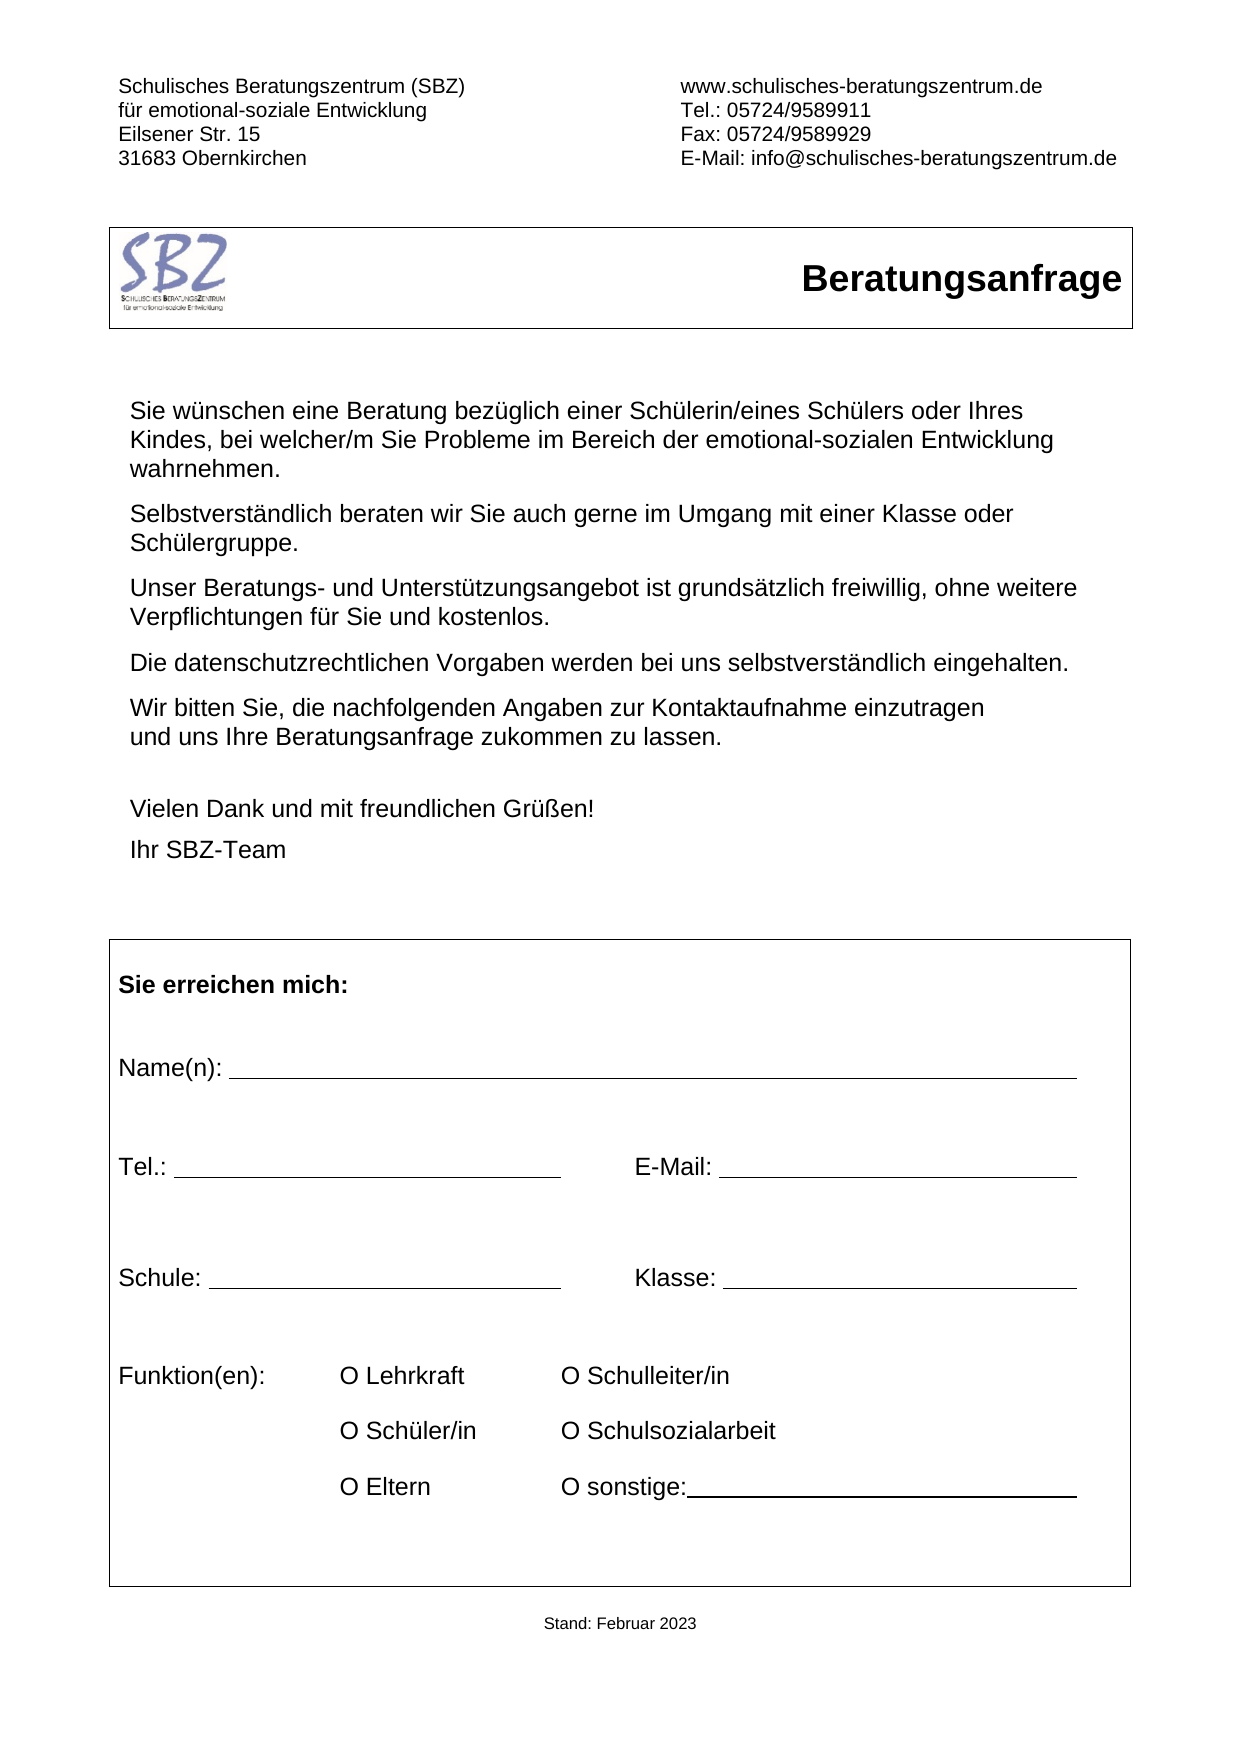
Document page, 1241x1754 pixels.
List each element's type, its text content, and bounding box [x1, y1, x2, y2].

text Stand: Februar 2023 [118, 1613, 1122, 1633]
text Schule: Klasse: [110, 1260, 1130, 1292]
text O Eltern O sonstige: [118, 1471, 1122, 1500]
text Sie erreichen mich: [110, 940, 1130, 999]
text Tel.: E-Mail: [110, 1149, 1130, 1181]
text Funktion(en): O Lehrkraft O Schulleiter/in [118, 1361, 1122, 1416]
text Beratungsanfrage [227, 257, 1122, 300]
text O Schüler/in O Schulsozialarbeit [118, 1416, 1122, 1471]
picture [118, 232, 227, 311]
text Name(n): [110, 1050, 1130, 1082]
table_header Sie wünschen eine Beratung bezüglich einer Schülerin/eines Schülers oder Ihres Kindes, bei welcher/m Sie Probleme im Bereich der emotional-sozialen Entwicklung wahrnehmen. Selbstverständlich beraten wir Sie auch gerne im Umgang mit einer Klasse oder Schülergruppe. Unser Beratungs- und Unterstützungsangebot ist grundsätzlich freiwillig, ohne weitere Verpflichtungen für Sie und kostenlos. Die datenschutzrechtlichen Vorgaben werden bei uns selbstverständlich eingehalten. Wir bitten Sie, die nachfolgenden Angaben zur Kontaktaufnahme einzutragen und uns Ihre Beratungsanfrage zukommen zu lassen. Vielen Dank und mit freundlichen Grüßen! Ihr SBZ-Team [118, 368, 1131, 900]
